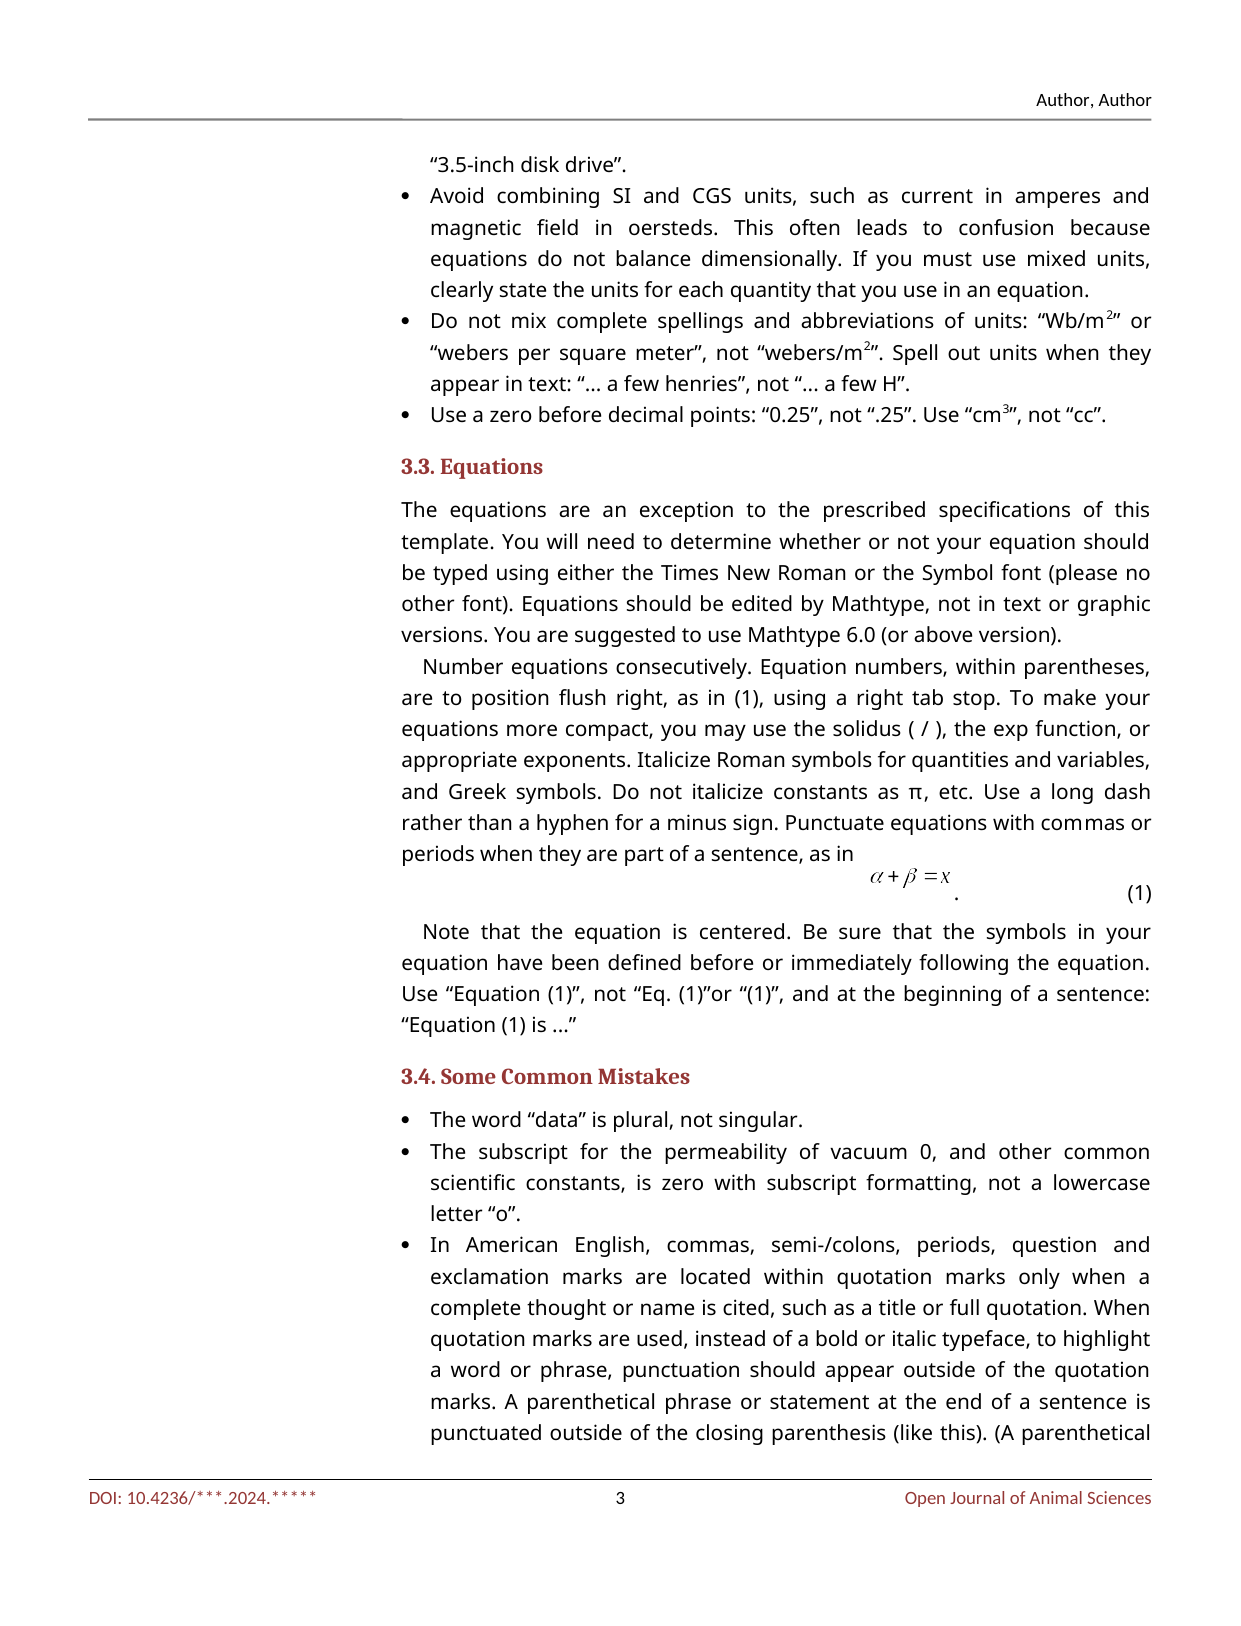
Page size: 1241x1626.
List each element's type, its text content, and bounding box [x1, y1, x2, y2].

text Number equations consecutively. Equation numbers, within parentheses, are to position flush right, as in (1), using a right tab stop. To make your equations more compact, you may use the solidus ( / ), the exp function, or appropriate exponents. Italicize Roman symbols for quantities and variables, and Greek symbols. Do not italicize constants as π, etc. Use a long dash rather than a hyphen for a minus sign. Punctuate equations with commas or periods when they are part of a sentence, as in [401, 649, 1152, 868]
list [402, 1228, 1152, 1447]
text 3.4. Some Common Mistakes [401, 1064, 1152, 1090]
text The equations are an exception to the prescribed specifications of this template. You will need to determine whether or not your equation should be typed using either the Times New Roman or the Symbol font (please no other font). Equations should be edited by Mathtype, not in text or graphic versions. You are suggested to use Mathtype 6.0 (or above version). [401, 493, 1152, 649]
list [402, 148, 1152, 179]
text . (1) [401, 875, 1152, 907]
list Do not mix complete spellings and abbreviations of units: “Wb/m2” or “webers per square meter”, not “webers/m2”. Spell out units when they appear in text: “... a few henries”, not “... a few H”. [402, 304, 1152, 398]
text Note that the equation is centered. Be sure that the symbols in your equation have been defined before or immediately following the equation. Use “Equation (1)”, not “Eq. (1)”or “(1)”, and at the beginning of a sentence: “Equation (1) is ...” [401, 914, 1152, 1039]
list Avoid combining SI and CGS units, such as current in amperes and magnetic field in oersteds. This often leads to confusion because equations do not balance dimensionally. If you must use mixed units, clearly state the units for each quantity that you use in an equation. [402, 179, 1152, 304]
list Use a zero before decimal points: “0.25”, not “.25”. Use “cm3”, not “cc”. [402, 398, 1152, 429]
list The word “data” is plural, not singular. [402, 1103, 1152, 1134]
text 3.3. Equations [401, 454, 1152, 480]
list The subscript for the permeability of vacuum 0, and other common scientific constants, is zero with subscript formatting, not a lowercase letter “o”. [402, 1134, 1152, 1228]
